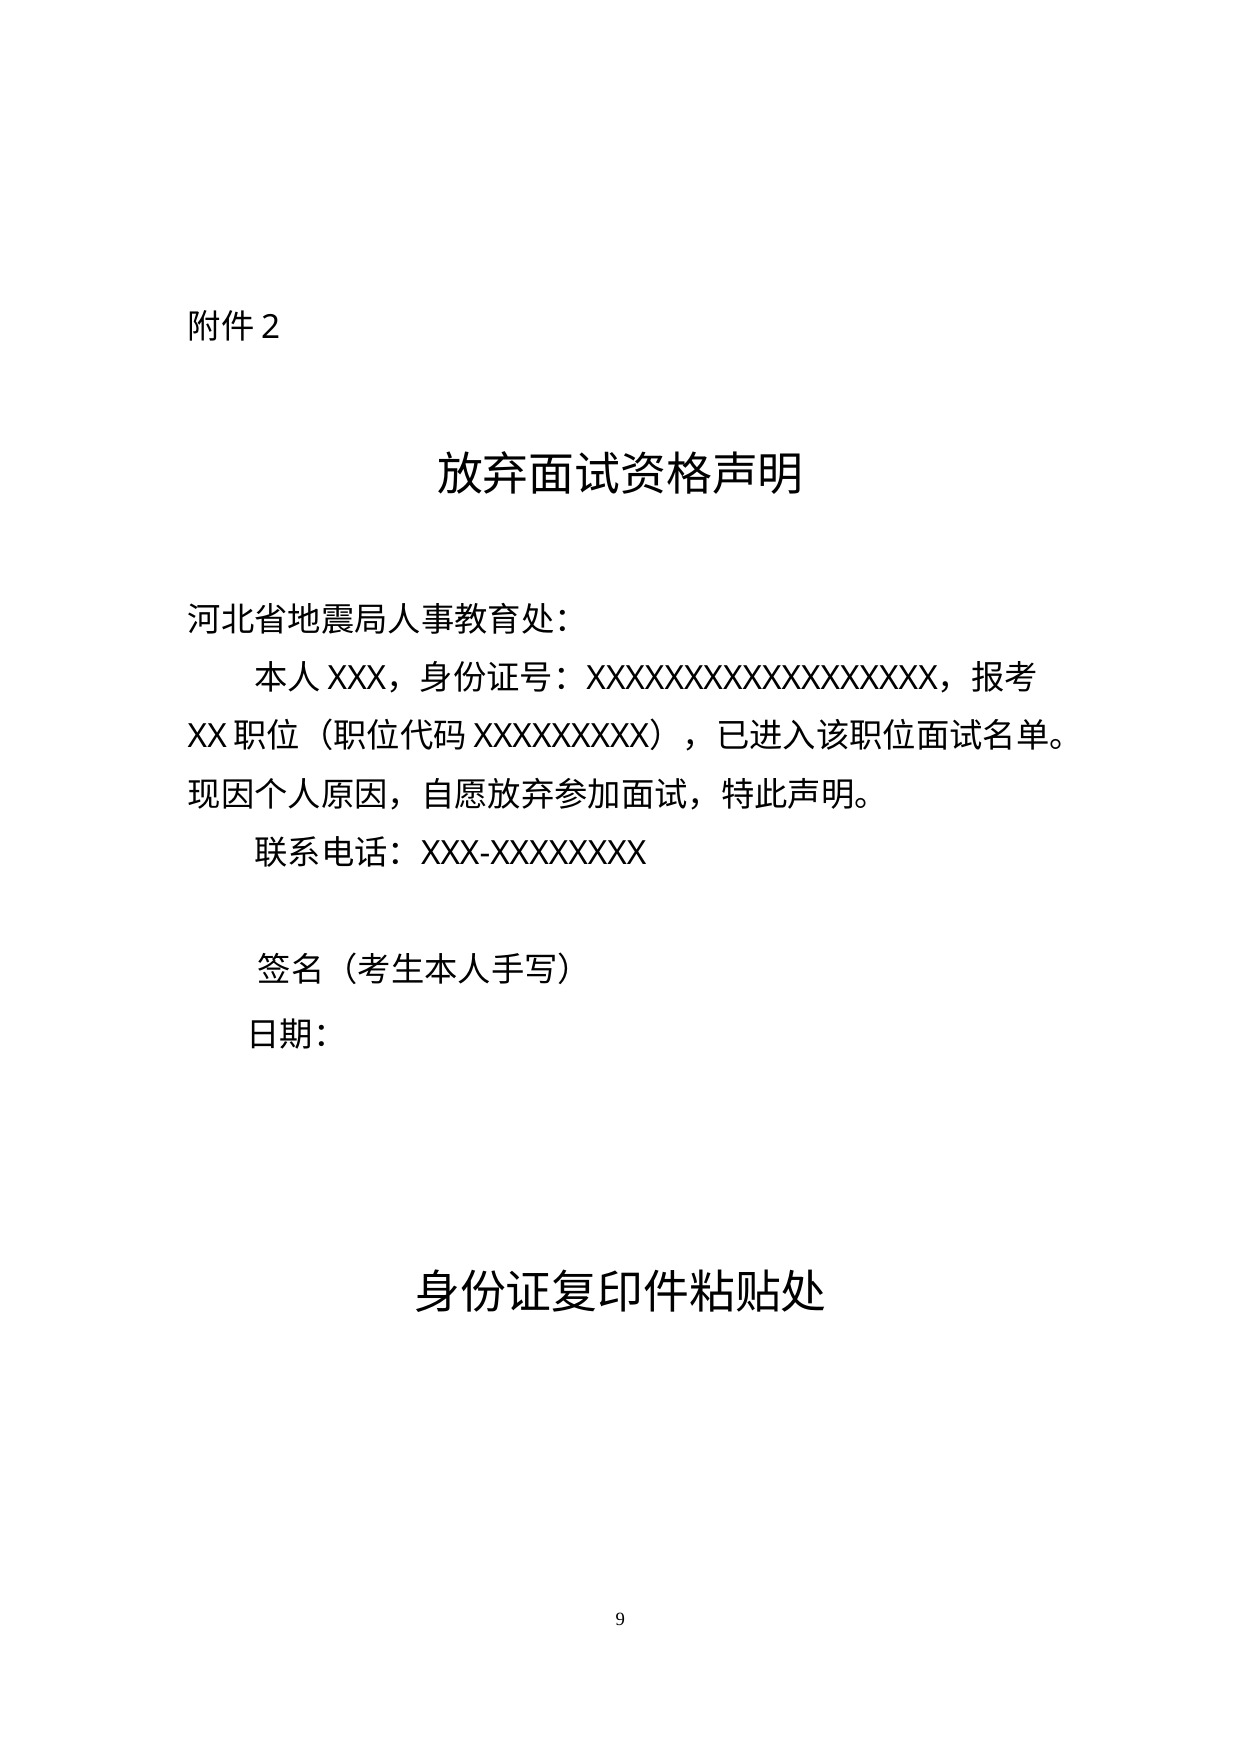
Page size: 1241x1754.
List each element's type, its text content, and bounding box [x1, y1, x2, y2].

text 签名（考生本人手写） [187, 934, 986, 999]
text 附件2 [187, 292, 1053, 357]
text 放弃面试资格声明 [187, 422, 1053, 519]
text 日期： [187, 999, 1053, 1064]
text 河北省地震局人事教育处： [187, 584, 1053, 643]
text 身份证复印件粘贴处 [187, 1239, 1053, 1337]
text 本人XXX，身份证号：XXXXXXXXXXXXXXXXXX，报考XX职位（职位代码XXXXXXXXX），已进入该职位面试名单。现因个人原因，自愿放弃参加面试，特此声明。 [187, 643, 1053, 818]
text 联系电话：XXX-XXXXXXXX [187, 818, 1053, 876]
